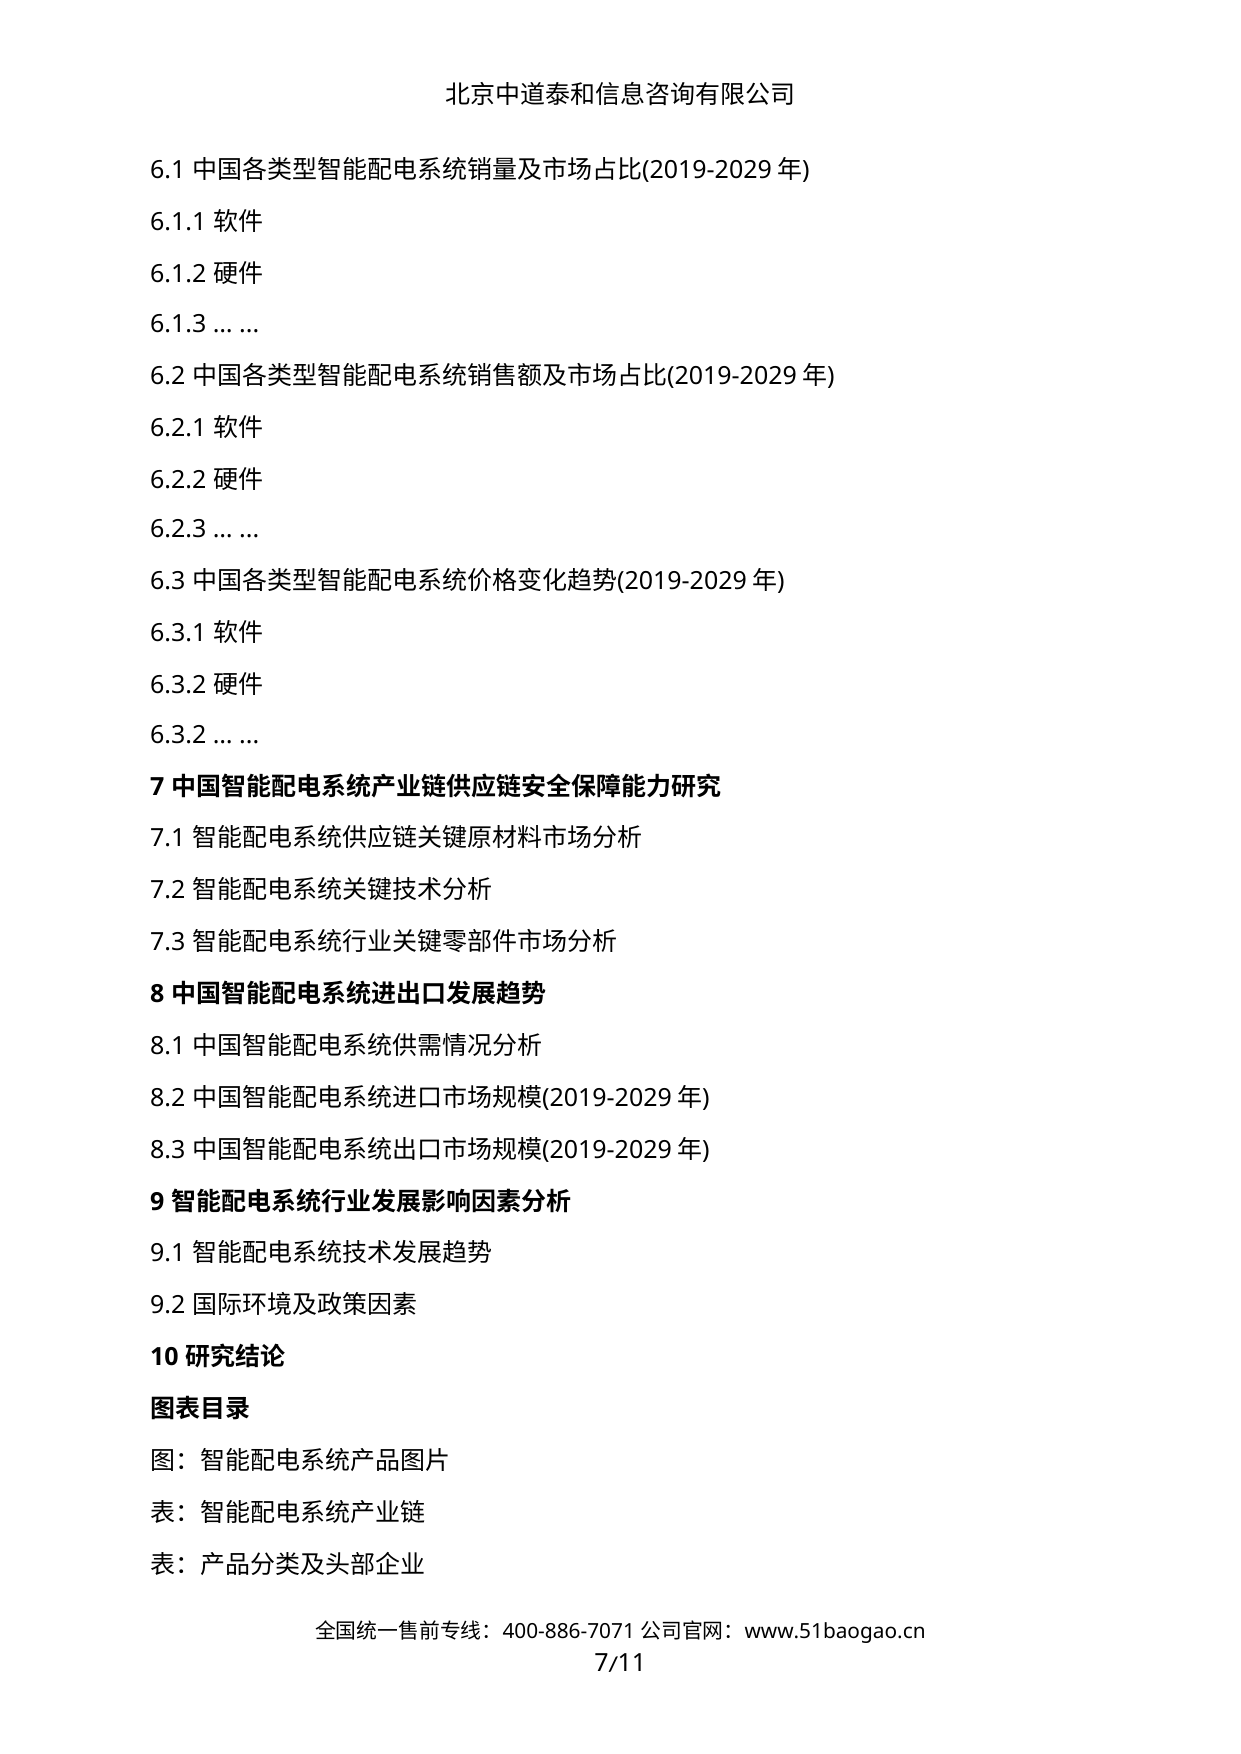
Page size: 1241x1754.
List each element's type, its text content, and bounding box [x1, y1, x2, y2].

text 6.3 中国各类型智能配电系统价格变化趋势(2019-2029年) [150, 561, 1090, 597]
text 7.3 智能配电系统行业关键零部件市场分析 [150, 922, 1090, 958]
text 图：智能配电系统产品图片 [150, 1440, 1090, 1477]
text 8 中国智能配电系统进出口发展趋势 [150, 973, 1090, 1010]
text 7.1 智能配电系统供应链关键原材料市场分析 [150, 818, 1090, 854]
text 6.2.3 … ... [150, 511, 1090, 545]
text 6.2.2 硬件 [150, 459, 1090, 495]
text 7 中国智能配电系统产业链供应链安全保障能力研究 [150, 766, 1090, 802]
text 6.3.1 软件 [150, 612, 1090, 649]
text 表：产品分类及头部企业 [150, 1544, 1090, 1580]
text 9 智能配电系统行业发展影响因素分析 [150, 1181, 1090, 1217]
text 7.2 智能配电系统关键技术分析 [150, 870, 1090, 906]
text 6.1.1 软件 [150, 202, 1090, 238]
text 6.1.3 … ... [150, 306, 1090, 340]
text 6.1 中国各类型智能配电系统销量及市场占比(2019-2029年) [150, 150, 1090, 186]
text 8.3 中国智能配电系统出口市场规模(2019-2029年) [150, 1129, 1090, 1165]
text 8.1 中国智能配电系统供需情况分析 [150, 1025, 1090, 1062]
text 6.2.1 软件 [150, 407, 1090, 443]
text 6.3.2 … ... [150, 716, 1090, 750]
text 6.1.2 硬件 [150, 254, 1090, 290]
text 图表目录 [150, 1388, 1090, 1425]
text 8.2 中国智能配电系统进口市场规模(2019-2029年) [150, 1077, 1090, 1113]
text 10 研究结论 [150, 1337, 1090, 1373]
text 表：智能配电系统产业链 [150, 1492, 1090, 1528]
text 6.2 中国各类型智能配电系统销售额及市场占比(2019-2029年) [150, 355, 1090, 392]
text 9.2 国际环境及政策因素 [150, 1285, 1090, 1321]
text 6.3.2 硬件 [150, 664, 1090, 701]
text 9.1 智能配电系统技术发展趋势 [150, 1233, 1090, 1269]
